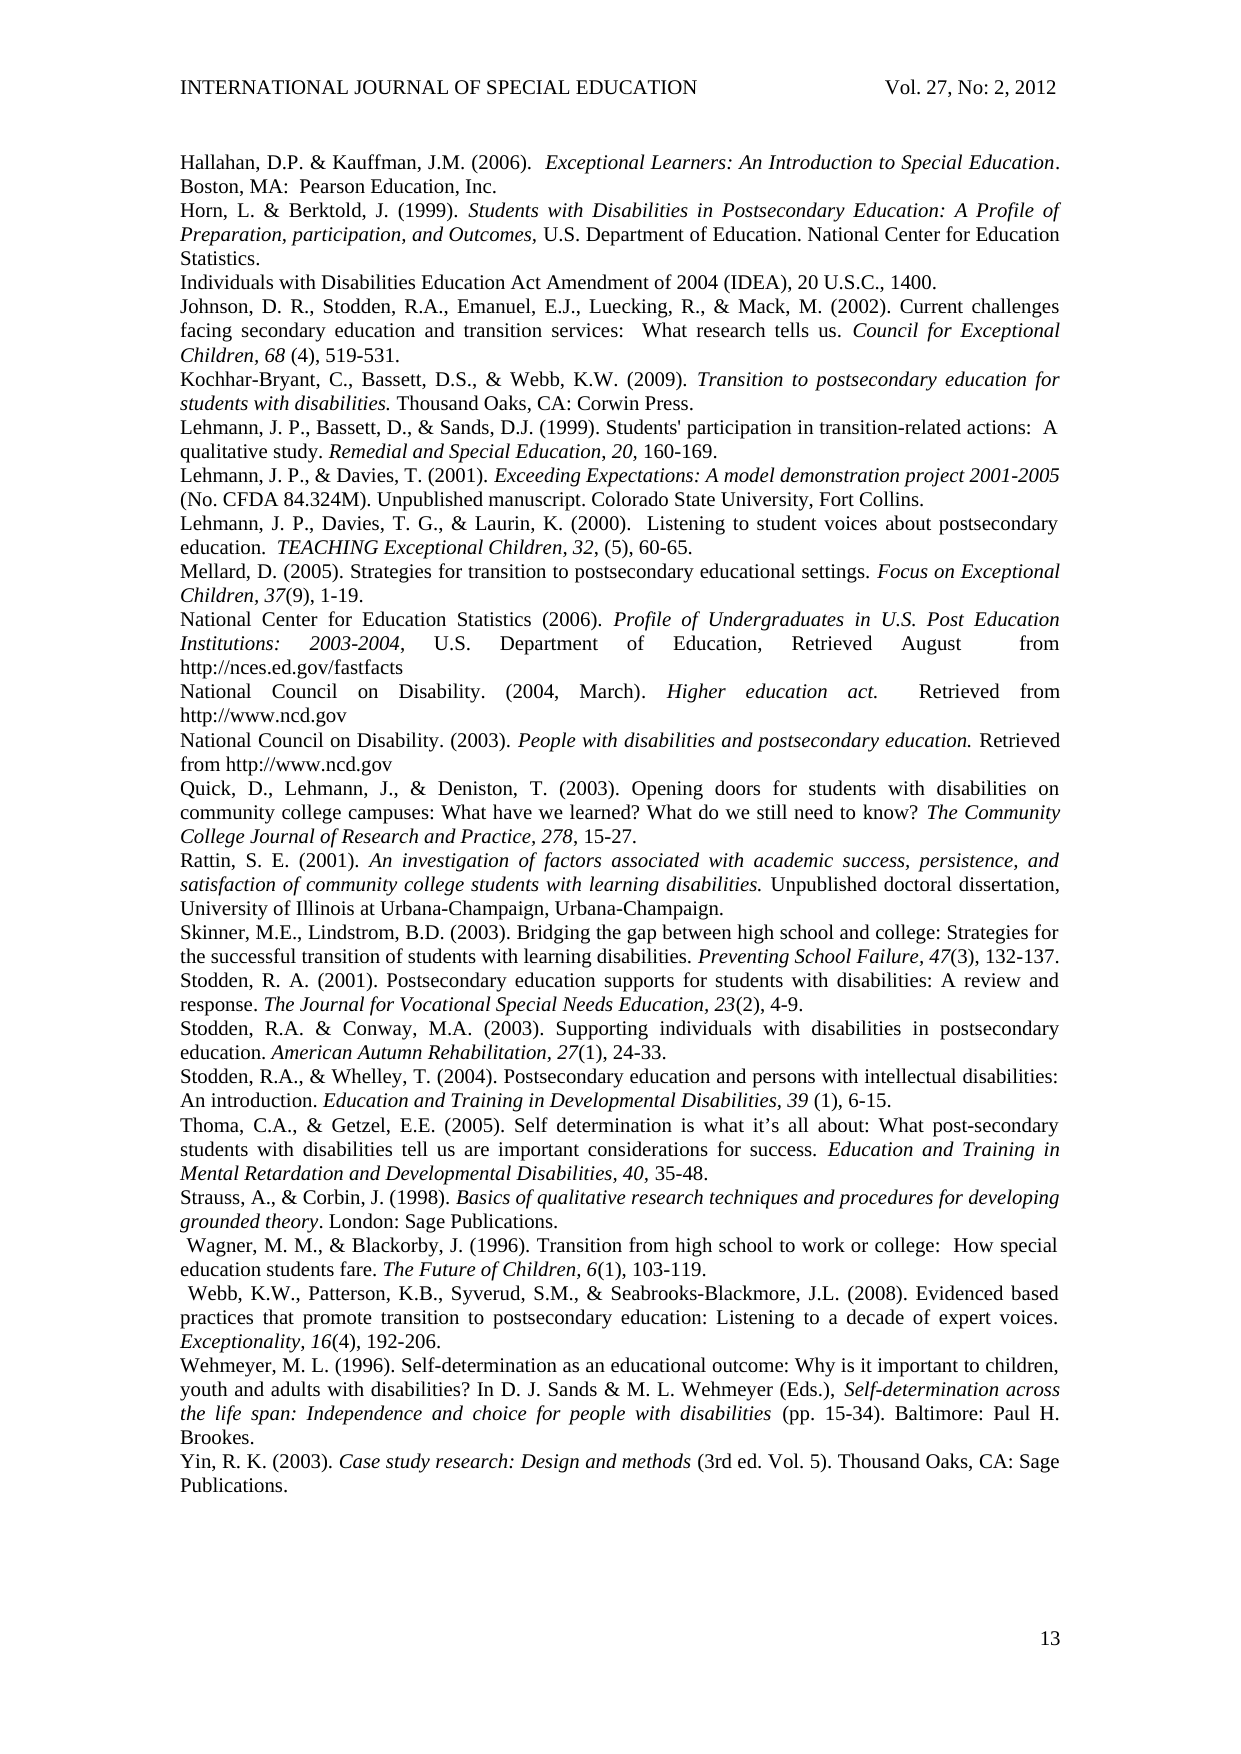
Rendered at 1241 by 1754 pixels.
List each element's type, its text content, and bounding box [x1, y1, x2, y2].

text Thoma, C.A., & Getzel, E.E. (2005). Self determination is what it’s all about: What post-secondary students with disabilities tell us are important considerations for success. Education and Training in Mental Retardation and Developmental Disabilities, 40, 35-48. [180, 1112, 1060, 1185]
text Hallahan, D.P. & Kauffman, J.M. (2006). Exceptional Learners: An Introduction to Special Education. Boston, MA: Pearson Education, Inc. [180, 150, 1060, 198]
text Rattin, S. E. (2001). An investigation of factors associated with academic success, persistence, and satisfaction of community college students with learning disabilities. Unpublished doctoral dissertation, University of Illinois at Urbana-Champaign, Urbana-Champaign. [180, 848, 1060, 920]
text Lehmann, J. P., Davies, T. G., & Laurin, K. (2000). Listening to student voices about postsecondary education. TEACHING Exceptional Children, 32, (5), 60-65. [180, 511, 1060, 559]
text Yin, R. K. (2003). Case study research: Design and methods (3rd ed. Vol. 5). Thousand Oaks, CA: Sage Publications. [180, 1449, 1060, 1497]
text Lehmann, J. P., & Davies, T. (2001). Exceeding Expectations: A model demonstration project 2001-2005 (No. CFDA 84.324M). Unpublished manuscript. Colorado State University, Fort Collins. [180, 463, 1060, 511]
text Webb, K.W., Patterson, K.B., Syverud, S.M., & Seabrooks-Blackmore, J.L. (2008). Evidenced based practices that promote transition to postsecondary education: Listening to a decade of expert voices. Exceptionality, 16(4), 192-206. [180, 1281, 1060, 1353]
text Wagner, M. M., & Blackorby, J. (1996). Transition from high school to work or college: How special education students fare. The Future of Children, 6(1), 103-119. [180, 1233, 1060, 1281]
text Strauss, A., & Corbin, J. (1998). Basics of qualitative research techniques and procedures for developing grounded theory. London: Sage Publications. [180, 1185, 1060, 1233]
text National Council on Disability. (2004, March). Higher education act. Retrieved from http://www.ncd.gov [180, 679, 1060, 727]
text Stodden, R.A., & Whelley, T. (2004). Postsecondary education and persons with intellectual disabilities: An introduction. Education and Training in Developmental Disabilities, 39 (1), 6-15. [180, 1064, 1060, 1112]
text Skinner, M.E., Lindstrom, B.D. (2003). Bridging the gap between high school and college: Strategies for the successful transition of students with learning disabilities. Preventing School Failure, 47(3), 132-137. [180, 920, 1060, 968]
text Horn, L. & Berktold, J. (1999). Students with Disabilities in Postsecondary Education: A Profile of Preparation, participation, and Outcomes, U.S. Department of Education. National Center for Education Statistics. [180, 198, 1060, 270]
text Quick, D., Lehmann, J., & Deniston, T. (2003). Opening doors for students with disabilities on community college campuses: What have we learned? What do we still need to know? The Community College Journal of Research and Practice, 278, 15-27. [180, 776, 1060, 848]
text Lehmann, J. P., Bassett, D., & Sands, D.J. (1999). Students' participation in transition-related actions: A qualitative study. Remedial and Special Education, 20, 160-169. [180, 415, 1060, 463]
text National Council on Disability. (2003). People with disabilities and postsecondary education. Retrieved from http://www.ncd.gov [180, 727, 1060, 776]
text Wehmeyer, M. L. (1996). Self-determination as an educational outcome: Why is it important to children, youth and adults with disabilities? In D. J. Sands & M. L. Wehmeyer (Eds.), Self-determination across the life span: Independence and choice for people with disabilities (pp. 15-34). Baltimore: Paul H. Brookes. [180, 1353, 1060, 1449]
text Johnson, D. R., Stodden, R.A., Emanuel, E.J., Luecking, R., & Mack, M. (2002). Current challenges facing secondary education and transition services: What research tells us. Council for Exceptional Children, 68 (4), 519-531. [180, 294, 1060, 367]
text Stodden, R.A. & Conway, M.A. (2003). Supporting individuals with disabilities in postsecondary education. American Autumn Rehabilitation, 27(1), 24-33. [180, 1016, 1060, 1064]
text Kochhar-Bryant, C., Bassett, D.S., & Webb, K.W. (2009). Transition to postsecondary education for students with disabilities. Thousand Oaks, CA: Corwin Press. [180, 367, 1060, 415]
text National Center for Education Statistics (2006). Profile of Undergraduates in U.S. Post Education Institutions: 2003-2004, U.S. Department of Education, Retrieved August from http://nces.ed.gov/fastfacts [180, 607, 1060, 679]
text Individuals with Disabilities Education Act Amendment of 2004 (IDEA), 20 U.S.C., 1400. [180, 270, 1060, 294]
text Mellard, D. (2005). Strategies for transition to postsecondary educational settings. Focus on Exceptional Children, 37(9), 1-19. [180, 559, 1060, 607]
text Stodden, R. A. (2001). Postsecondary education supports for students with disabilities: A review and response. The Journal for Vocational Special Needs Education, 23(2), 4-9. [180, 968, 1060, 1016]
